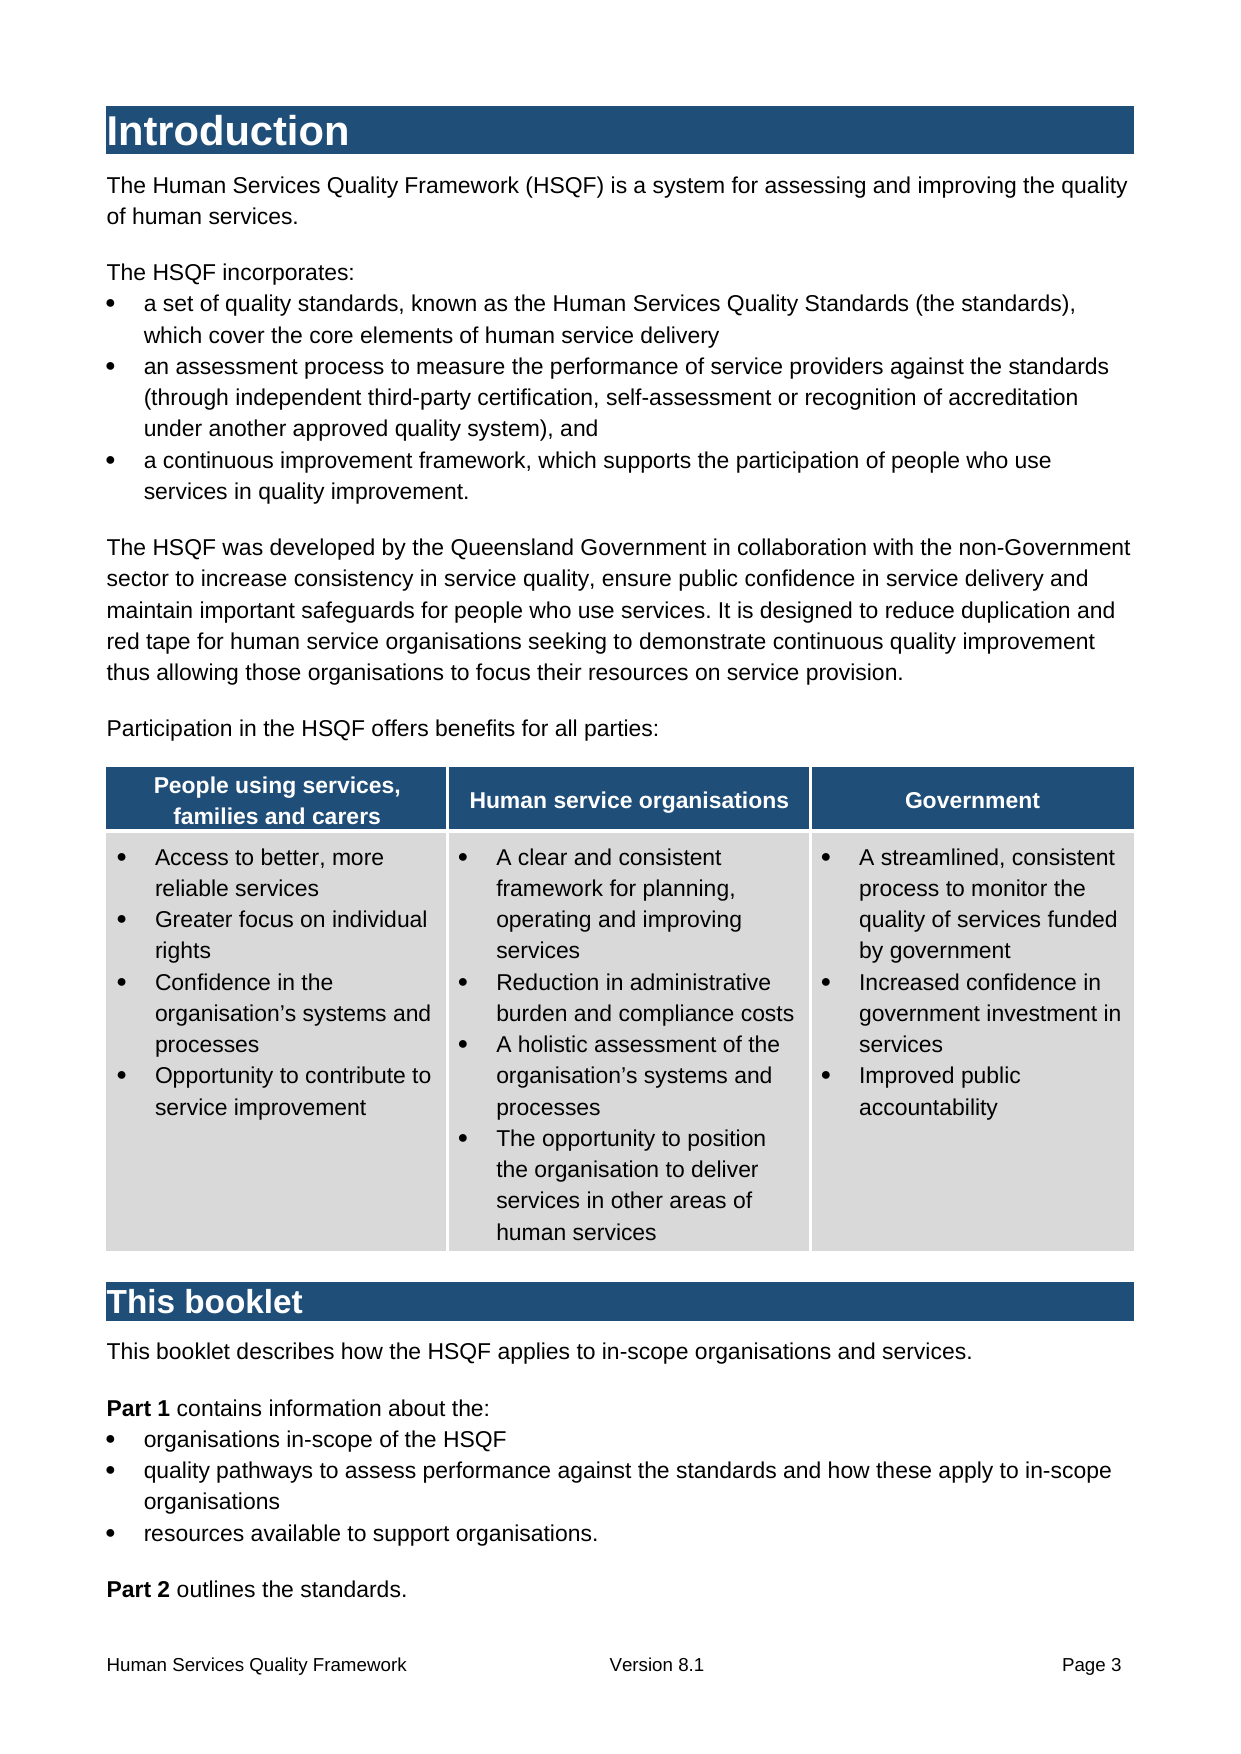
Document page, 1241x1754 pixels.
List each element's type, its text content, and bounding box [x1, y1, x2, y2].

table_header Human service organisations [449, 767, 809, 829]
text The HSQF incorporates: [106, 254, 1134, 286]
subtitle Introduction [106, 106, 1134, 154]
text Part 2 outlines the standards. [106, 1571, 1134, 1602]
text The HSQF was developed by the Queensland Government in collaboration with the non-Government sector to increase consistency in service quality, ensure public confidence in service delivery and maintain important safeguards for people who use services. It is designed to reduce duplication and red tape for human service organisations seeking to demonstrate continuous quality improvement thus allowing those organisations to focus their resources on service provision. [106, 529, 1134, 686]
table_cell A streamlined, consistent process to monitor the quality of services funded by government Increased confidence in government investment in services Improved public accountability [812, 833, 1134, 1251]
list organisations in-scope of the HSQF [106, 1421, 1134, 1452]
list a set of quality standards, known as the Human Services Quality Standards (the standards), which cover the core elements of human service delivery [106, 286, 1134, 348]
table_header Government [812, 767, 1134, 829]
text This booklet describes how the HSQF applies to in-scope organisations and services. [106, 1333, 1134, 1364]
subtitle This booklet [106, 1282, 1134, 1321]
table_cell A clear and consistent framework for planning, operating and improving services Reduction in administrative burden and compliance costs A holistic assessment of the organisation’s systems and processes The opportunity to position the organisation to deliver services in other areas of human services [449, 833, 809, 1251]
list resources available to support organisations. [106, 1514, 1134, 1546]
list quality pathways to assess performance against the standards and how these apply to in-scope organisations [106, 1452, 1134, 1514]
table_cell Access to better, more reliable services Greater focus on individual rights Confidence in the organisation’s systems and processes Opportunity to contribute to service improvement [106, 833, 446, 1251]
text Participation in the HSQF offers benefits for all parties: [106, 711, 1134, 742]
text Part 1 contains information about the: [106, 1389, 1134, 1421]
list an assessment process to measure the performance of service providers against the standards (through independent third-party certification, self-assessment or recognition of accreditation under another approved quality system), and [106, 348, 1134, 442]
table_header People using services, families and carers [106, 767, 446, 829]
list a continuous improvement framework, which supports the participation of people who use services in quality improvement. [106, 442, 1134, 504]
text The Human Services Quality Framework (HSQF) is a system for assessing and improving the quality of human services. [106, 167, 1134, 229]
